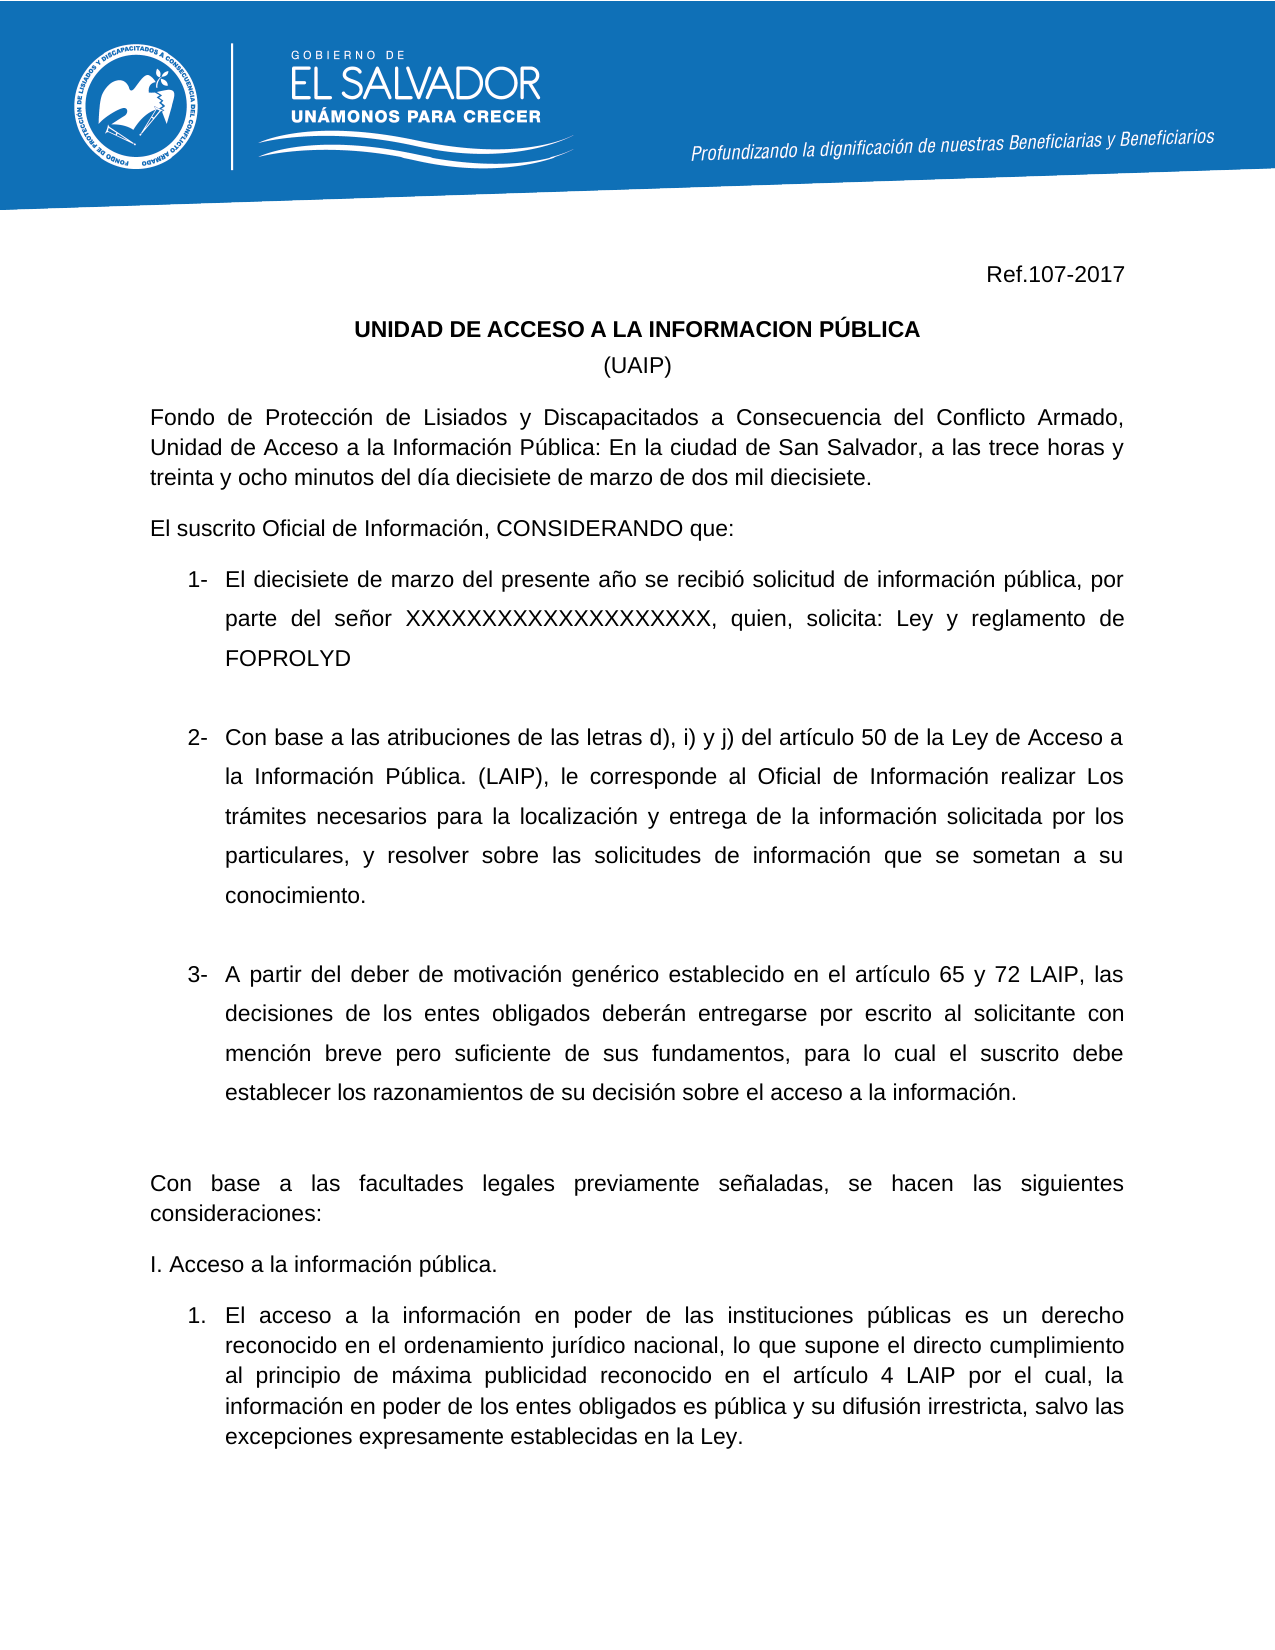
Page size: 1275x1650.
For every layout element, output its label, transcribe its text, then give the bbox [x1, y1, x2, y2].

picture [0, 1, 1275, 210]
list A partir del deber de motivación genérico establecido en el artículo 65 y 72 LAIP, las decisiones de los entes obligados deberán entregarse por escrito al solicitante con mención breve pero suficiente de sus fundamentos, para lo cual el suscrito debe establecer los razonamientos de su decisión sobre el acceso a la información. [187, 961, 1125, 1106]
title UNIDAD DE ACCESO A LA INFORMACION PÚBLICA [150, 316, 1125, 342]
text Fondo de Protección de Lisiados y Discapacitados a Consecuencia del Conflicto Armado, Unidad de Acceso a la Información Pública: En la ciudad de San Salvador, a las trece horas y treinta y ocho minutos del día diecisiete de marzo de dos mil diecisiete. [150, 403, 1125, 490]
list El acceso a la información en poder de las instituciones públicas es un derecho reconocido en el ordenamiento jurídico nacional, lo que supone el directo cumplimiento al principio de máxima publicidad reconocido en el artículo 4 LAIP por el cual, la información en poder de los entes obligados es pública y su difusión irrestricta, salvo las excepciones expresamente establecidas en la Ley. [187, 1302, 1125, 1449]
text I. Acceso a la información pública. [150, 1251, 1125, 1277]
text El suscrito Oficial de Información, CONSIDERANDO que: [150, 515, 1125, 541]
title Ref.107-2017 [150, 261, 1125, 287]
list El diecisiete de marzo del presente año se recibió solicitud de información pública, por parte del señor XXXXXXXXXXXXXXXXXXXX, quien, solicita: Ley y reglamento de FOPROLYD [187, 566, 1125, 671]
list Con base a las atribuciones de las letras d), i) y j) del artículo 50 de la Ley de Acceso a la Información Pública. (LAIP), le corresponde al Oficial de Información realizar Los trámites necesarios para la localización y entrega de la información solicitada por los particulares, y resolver sobre las solicitudes de información que se sometan a su conocimiento. [187, 724, 1125, 908]
text (UAIP) [150, 352, 1125, 379]
text Con base a las facultades legales previamente señaladas, se hacen las siguientes consideraciones: [150, 1170, 1125, 1226]
